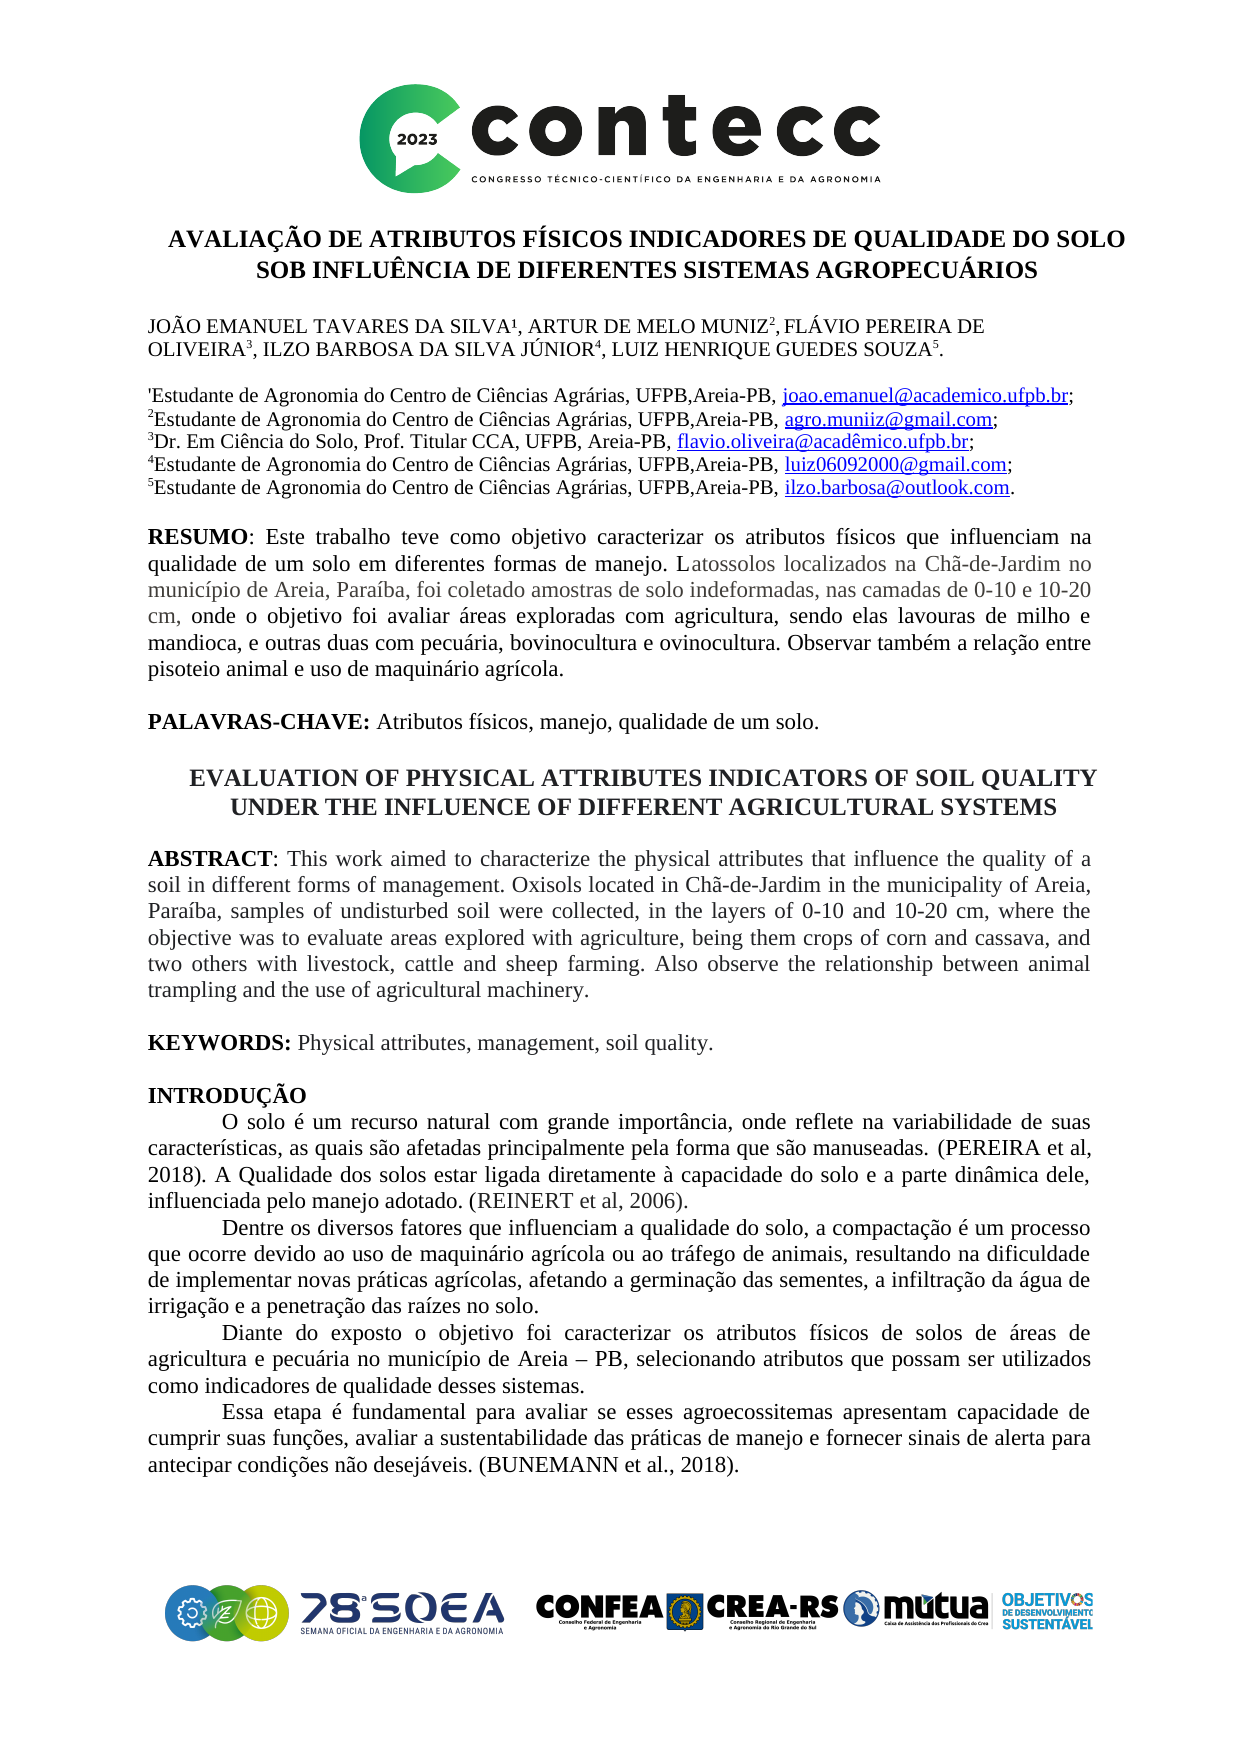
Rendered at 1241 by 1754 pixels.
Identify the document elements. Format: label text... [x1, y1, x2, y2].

text 'Estudante de Agronomia do Centro de Ciências Agrárias, UFPB,Areia-PB, joao.emanuel@academico.ufpb.br; [148, 384, 1092, 407]
text 2Estudante de Agronomia do Centro de Ciências Agrárias, UFPB,Areia-PB, agro.muniiz@gmail.com; [148, 407, 1092, 431]
text Dentre os diversos fatores que influenciam a qualidade do solo, a compactação é um processo que ocorre devido ao uso de maquinário agrícola ou ao tráfego de animais, resultando na dificuldade de implementar novas práticas agrícolas, afetando a germinação das sementes, a infiltração da água de irrigação e a penetração das raízes no solo. [148, 1213, 1092, 1319]
text PALAVRAS-CHAVE: Atributos físicos, manejo, qualidade de um solo. [148, 708, 1092, 734]
picture [521, 1583, 1093, 1638]
text EVALUATION OF PHYSICAL ATTRIBUTES INDICATORS OF SOIL QUALITY UNDER THE INFLUENCE OF DIFFERENT AGRICULTURAL SYSTEMS [148, 763, 1139, 821]
text JOÃO EMANUEL TAVARES DA SILVA¹, ARTUR DE MELO MUNIZ2, FLÁVIO PEREIRA DE OLIVEIRA3, ILZO BARBOSA DA SILVA JÚNIOR4, LUIZ HENRIQUE GUEDES SOUZA5. [148, 315, 1092, 361]
text 4Estudante de Agronomia do Centro de Ciências Agrárias, UFPB,Areia-PB, luiz06092000@gmail.com; [148, 453, 1092, 476]
text 5Estudante de Agronomia do Centro de Ciências Agrárias, UFPB,Areia-PB, ilzo.barbosa@outlook.com. [148, 476, 1092, 499]
text ABSTRACT: This work aimed to characterize the physical attributes that influence the quality of a soil in different forms of management. Oxisols located in Chã-de-Jardim in the municipality of Areia, Paraíba, samples of undisturbed soil were collected, in the layers of 0-10 and 10-20 cm, where the objective was to evaluate areas explored with agriculture, being them crops of corn and cassava, and two others with livestock, cattle and sheep farming. Also observe the relationship between animal trampling and the use of agricultural machinery. [148, 844, 1093, 1003]
text KEYWORDS: Physical attributes, management, soil quality. [148, 1029, 1093, 1055]
picture [322, 75, 918, 201]
text O solo é um recurso natural com grande importância, onde reflete na variabilidade de suas características, as quais são afetadas principalmente pela forma que são manuseadas. (PEREIRA et al, 2018). A Qualidade dos solos estar ligada diretamente à capacidade do solo e a parte dinâmica dele, influenciada pelo manejo adotado. (REINERT et al, 2006). [148, 1108, 1092, 1213]
text INTRODUÇÃO [148, 1082, 1092, 1108]
picture [158, 1573, 511, 1648]
text Essa etapa é fundamental para avaliar se esses agroecossitemas apresentam capacidade de cumprir suas funções, avaliar a sustentabilidade das práticas de manejo e fornecer sinais de alerta para antecipar condições não desejáveis. (BUNEMANN et al., 2018). [148, 1398, 1092, 1477]
text RESUMO: Este trabalho teve como objetivo caracterizar os atributos físicos que influenciam na qualidade de um solo em diferentes formas de manejo. Latossolos localizados na Chã-de-Jardim no município de Areia, Paraíba, foi coletado amostras de solo indeformadas, nas camadas de 0-10 e 10-20 cm, onde o objetivo foi avaliar áreas exploradas com agricultura, sendo elas lavouras de milho e mandioca, e outras duas com pecuária, bovinocultura e ovinocultura. Observar também a relação entre pisoteio animal e uso de maquinário agrícola. [148, 523, 1092, 682]
text 3Dr. Em Ciência do Solo, Prof. Titular CCA, UFPB, Areia-PB, flavio.oliveira@acadêmico.ufpb.br; [148, 431, 1092, 453]
text AVALIAÇÃO DE ATRIBUTOS FÍSICOS INDICADORES DE QUALIDADE DO SOLO SOB INFLUÊNCIA DE DIFERENTES SISTEMAS AGROPECUÁRIOS [148, 224, 1146, 284]
text Diante do exposto o objetivo foi caracterizar os atributos físicos de solos de áreas de agricultura e pecuária no município de Areia – PB, selecionando atributos que possam ser utilizados como indicadores de qualidade desses sistemas. [148, 1319, 1092, 1398]
